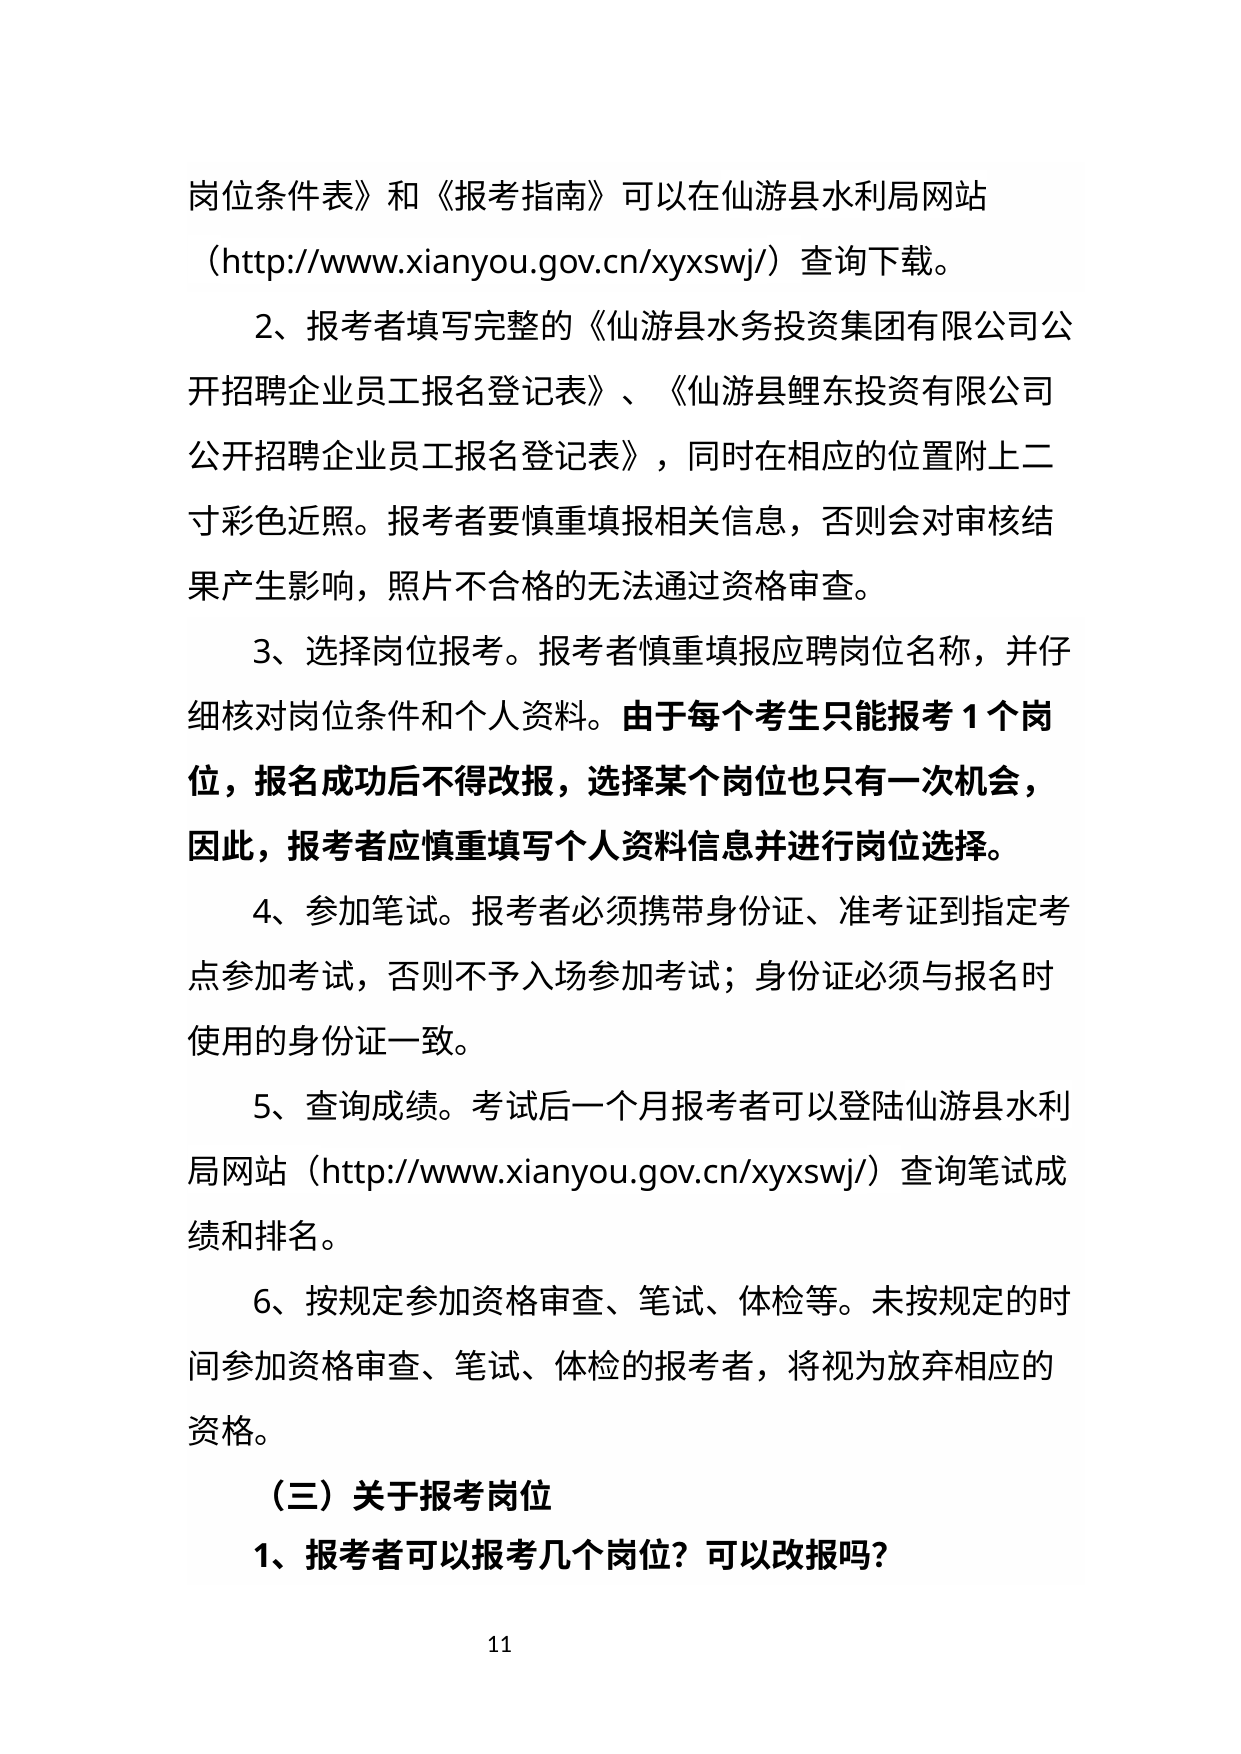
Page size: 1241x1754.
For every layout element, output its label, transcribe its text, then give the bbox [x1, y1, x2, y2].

text 2、报考者填写完整的《仙游县水务投资集团有限公司公开招聘企业员工报名登记表》、《仙游县鲤东投资有限公司公开招聘企业员工报名登记表》，同时在相应的位置附上二寸彩色近照。报考者要慎重填报相关信息，否则会对审核结果产生影响，照片不合格的无法通过资格审查。 [187, 292, 1085, 617]
text 5、查询成绩。考试后一个月报考者可以登陆仙游县水利局网站（http://www.xianyou.gov.cn/xyxswj/）查询笔试成绩和排名。 [187, 1072, 1085, 1267]
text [187, 162, 1085, 292]
text 6、按规定参加资格审查、笔试、体检等。未按规定的时间参加资格审查、笔试、体检的报考者，将视为放弃相应的资格。 [187, 1267, 1085, 1462]
text 3、选择岗位报考。报考者慎重填报应聘岗位名称，并仔细核对岗位条件和个人资料。由于每个考生只能报考1个岗位，报名成功后不得改报，选择某个岗位也只有一次机会，因此，报考者应慎重填写个人资料信息并进行岗位选择。 [187, 617, 1085, 877]
text 4、参加笔试。报考者必须携带身份证、准考证到指定考点参加考试，否则不予入场参加考试；身份证必须与报名时使用的身份证一致。 [187, 877, 1085, 1072]
text 1、报考者可以报考几个岗位？可以改报吗？ [187, 1520, 1085, 1585]
text （三）关于报考岗位 [187, 1462, 1085, 1520]
